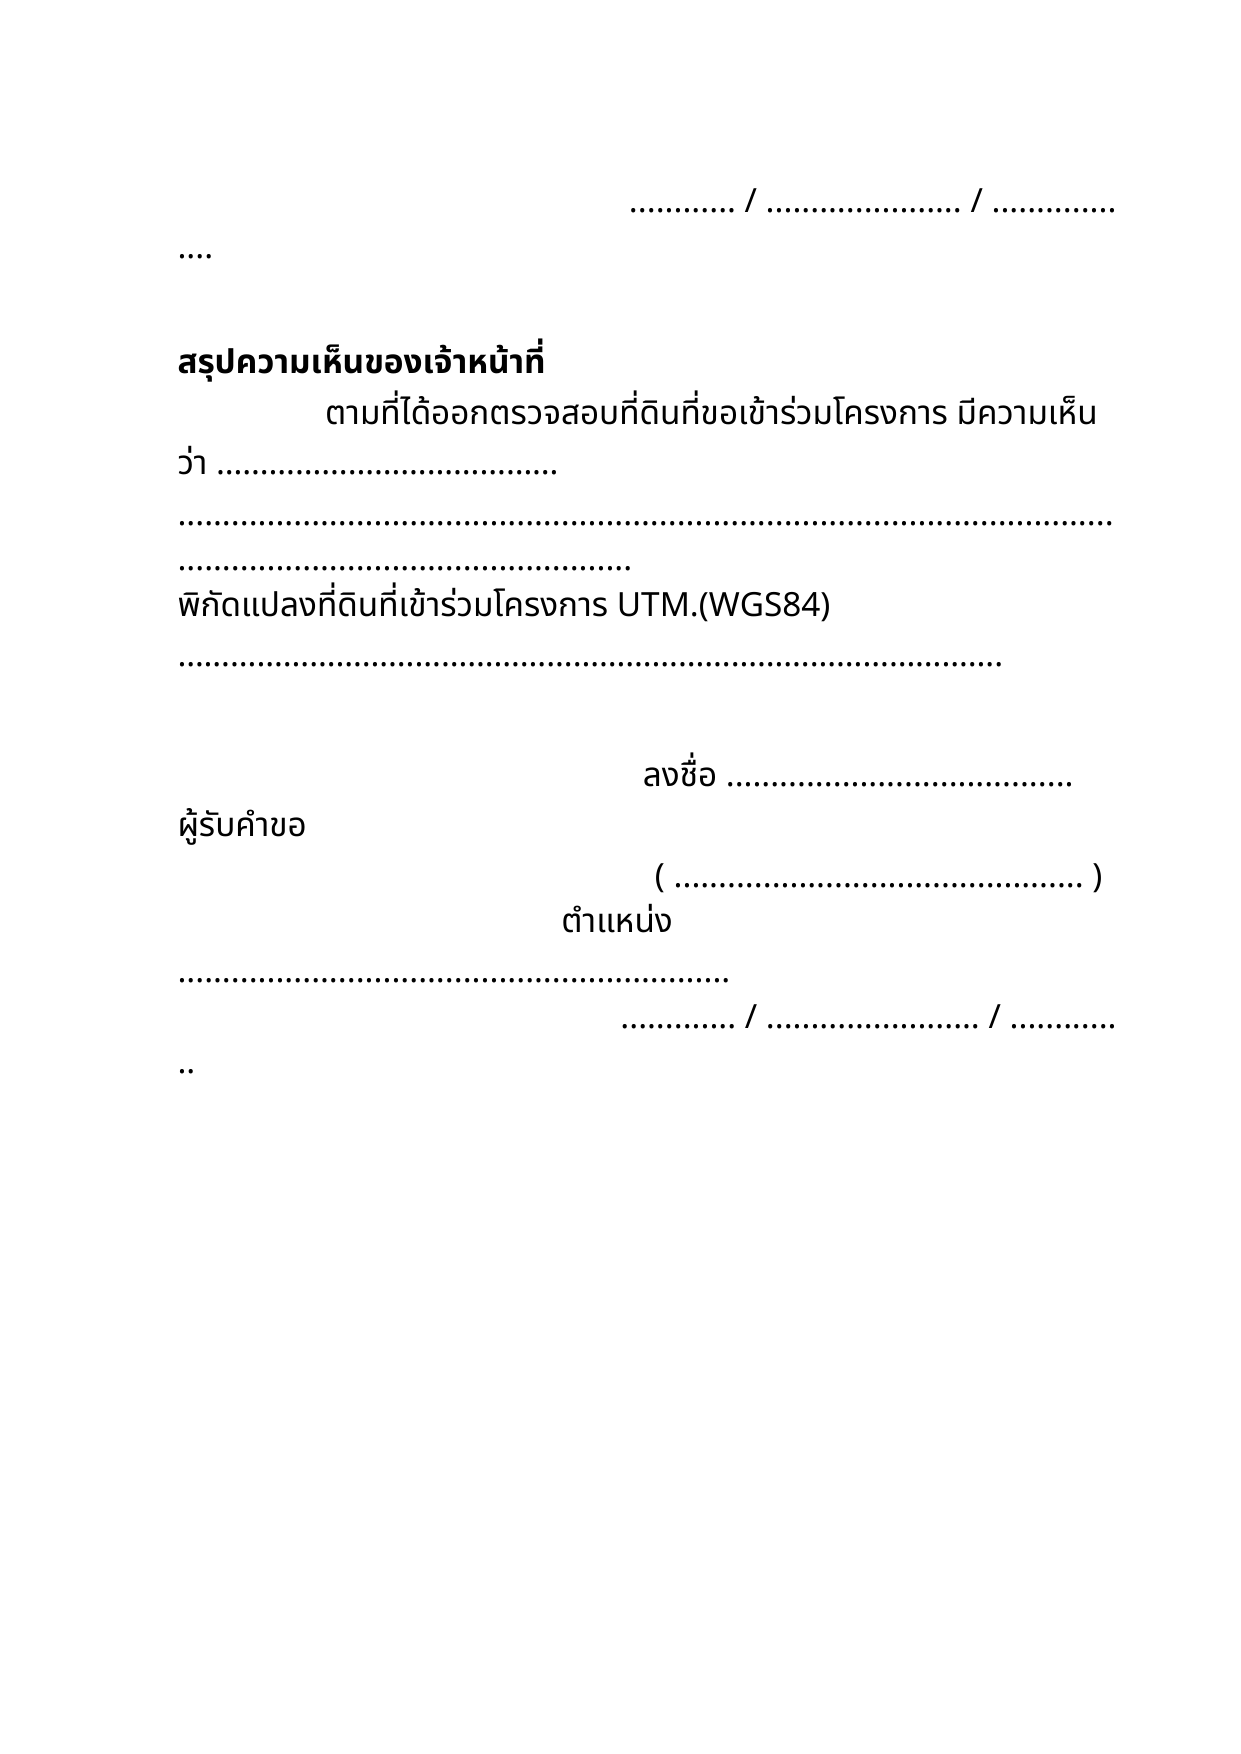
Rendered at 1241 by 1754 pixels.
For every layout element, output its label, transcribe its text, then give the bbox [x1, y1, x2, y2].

text สรุปความเห็นของเจ้าหน้าที่ [177, 338, 1122, 389]
text ( .............................................. ) [177, 851, 1122, 897]
text ............................................................................................................................................................ [177, 490, 1122, 581]
text พิกัดแปลงที่ดินที่เข้าร่วมโครงการ UTM.(WGS84) …………………………………………………………………………………. [177, 581, 1122, 677]
text ............. / ........................ / .............. [177, 993, 1122, 1083]
text ............ / ...................... / .................. [177, 177, 1122, 268]
text ลงชื่อ ....................................... ผู้รับคำขอ [177, 750, 1122, 851]
text ตำแหน่ง .............................................................. [177, 897, 1122, 993]
text ตามที่ได้ออกตรวจสอบที่ดินที่ขอเข้าร่วมโครงการ มีความเห็นว่า ………………………………… [177, 389, 1122, 490]
